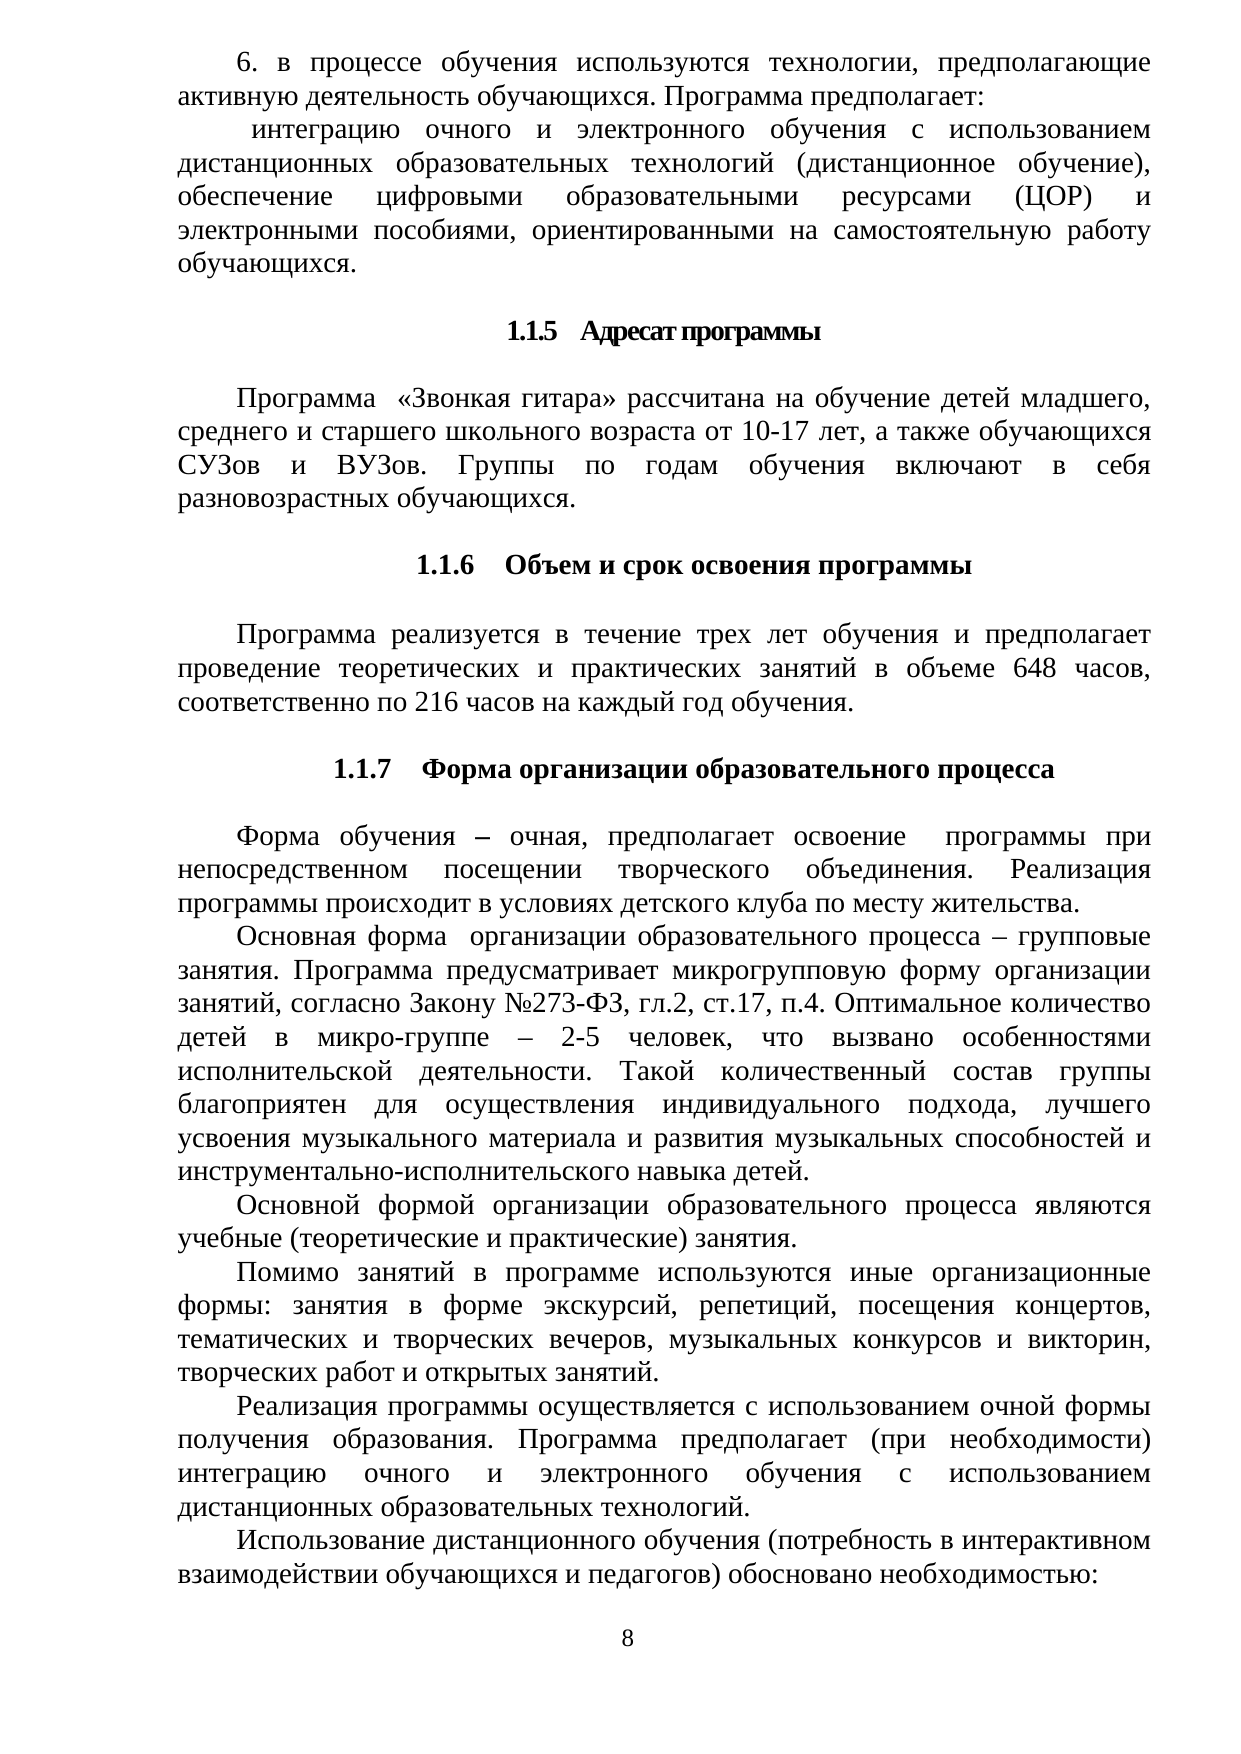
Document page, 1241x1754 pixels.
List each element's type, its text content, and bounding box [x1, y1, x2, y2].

list Адресат программы [177, 313, 1152, 346]
text 6. в процессе обучения используются технологии, предполагающие активную деятельность обучающихся. Программа предполагает: [177, 44, 1152, 111]
text Программа «Звонкая гитара» рассчитана на обучение детей младшего, среднего и старшего школьного возраста от 10-17 лет, а также обучающихся СУЗов и ВУЗов. Группы по годам обучения включают в себя разновозрастных обучающихся. [177, 380, 1152, 514]
text Основная форма организации образовательного процесса – групповые занятия. Программа предусматривает микрогрупповую форму организации занятий, согласно Закону №273-ФЗ, гл.2, ст.17, п.4. Оптимальное количество детей в микро-группе – 2-5 человек, что вызвано особенностями исполнительской деятельности. Такой количественный состав группы благоприятен для осуществления индивидуального подхода, лучшего усвоения музыкального материала и развития музыкальных способностей и инструментально-исполнительского навыка детей. [177, 918, 1152, 1187]
text Форма обучения – очная, предполагает освоение программы при непосредственном посещении творческого объединения. Реализация программы происходит в условиях детского клуба по месту жительства. [177, 818, 1152, 918]
text Программа реализуется в течение трех лет обучения и предполагает проведение теоретических и практических занятий в объеме 648 часов, соответственно по 216 часов на каждый год обучения. [177, 617, 1152, 717]
list Объем и срок освоения программы [177, 547, 1152, 581]
text Реализация программы осуществляется с использованием очной формы получения образования. Программа предполагает (при необходимости) интеграцию очного и электронного обучения с использованием дистанционных образовательных технологий. [177, 1388, 1152, 1522]
text Использование дистанционного обучения (потребность в интерактивном взаимодействии обучающихся и педагогов) обосновано необходимостью: [177, 1522, 1152, 1589]
text ­ интеграцию очного и электронного обучения с использованием дистанционных образовательных технологий (дистанционное обучение), обеспечение цифровыми образовательными ресурсами (ЦОР) и электронными пособиями, ориентированными на самостоятельную работу обучающихся. [177, 111, 1152, 279]
list Форма организации образовательного процесса [177, 751, 1152, 784]
text Основной формой организации образовательного процесса являются учебные (теоретические и практические) занятия. [177, 1187, 1152, 1254]
text Помимо занятий в программе используются иные организационные формы: занятия в форме экскурсий, репетиций, посещения концертов, тематических и творческих вечеров, музыкальных конкурсов и викторин, творческих работ и открытых занятий. [177, 1254, 1152, 1388]
